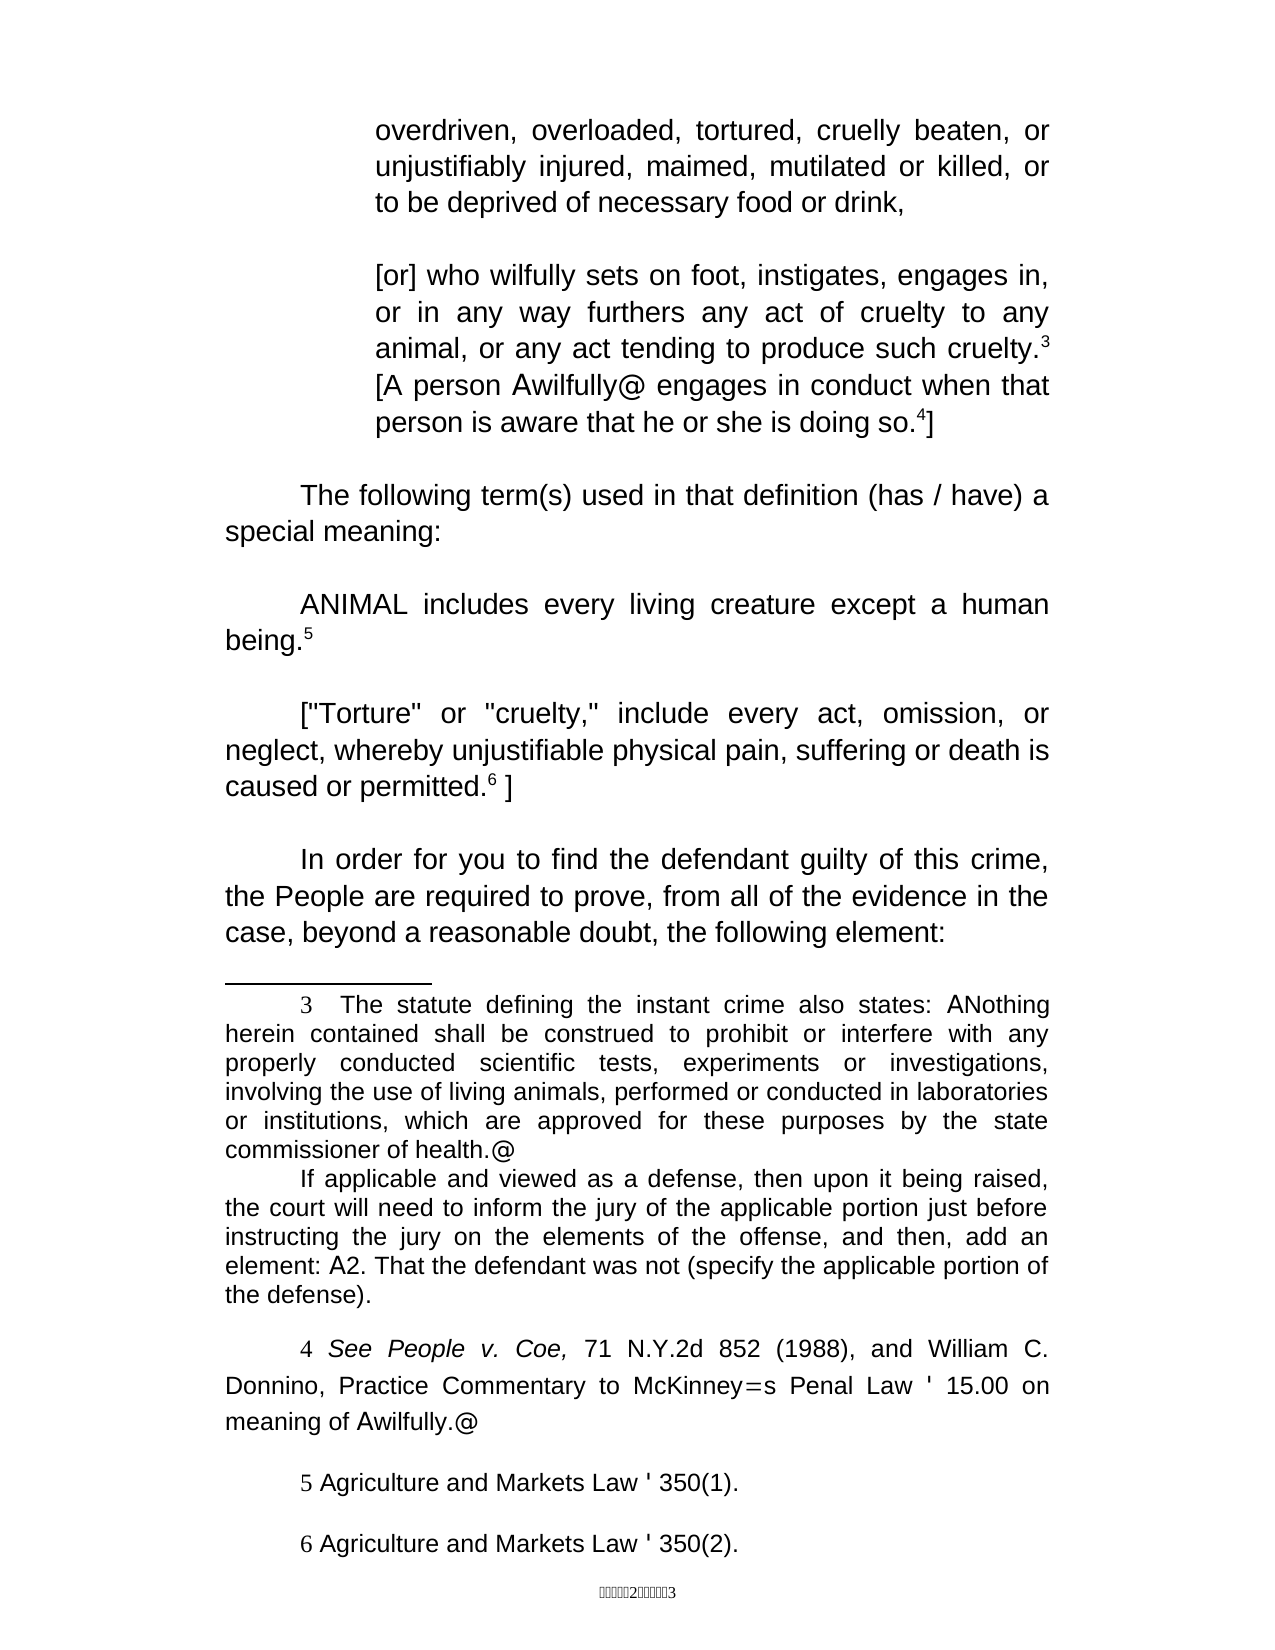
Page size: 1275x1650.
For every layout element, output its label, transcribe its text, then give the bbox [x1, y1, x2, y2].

text The following term(s) used in that definition (has / have) a special meaning: [225, 477, 1050, 547]
text [or] who wilfully sets on foot, instigates, engages in, or in any way furthers any act of cruelty to any animal, or any act tending to produce such cruelty. [A person wilfully engages in conduct when that person is aware that he or she is doing so.] [375, 258, 1050, 438]
text ANIMAL includes every living creature except a human being. [225, 587, 1050, 657]
text ["Torture" or "cruelty," include every act, omission, or neglect, whereby unjustifiable physical pain, suffering or death is caused or permitted. ] [225, 696, 1050, 803]
text In order for you to find the defendant guilty of this crime, the People are required to prove, from all of the evidence in the case, beyond a reasonable doubt, the following element: [225, 842, 1050, 948]
text [or] causes, procures or permits any animal to be overdriven, overloaded, tortured, cruelly beaten, or unjustifiably injured, maimed, mutilated or killed, or to be deprived of necessary food or drink, [375, 112, 1050, 219]
